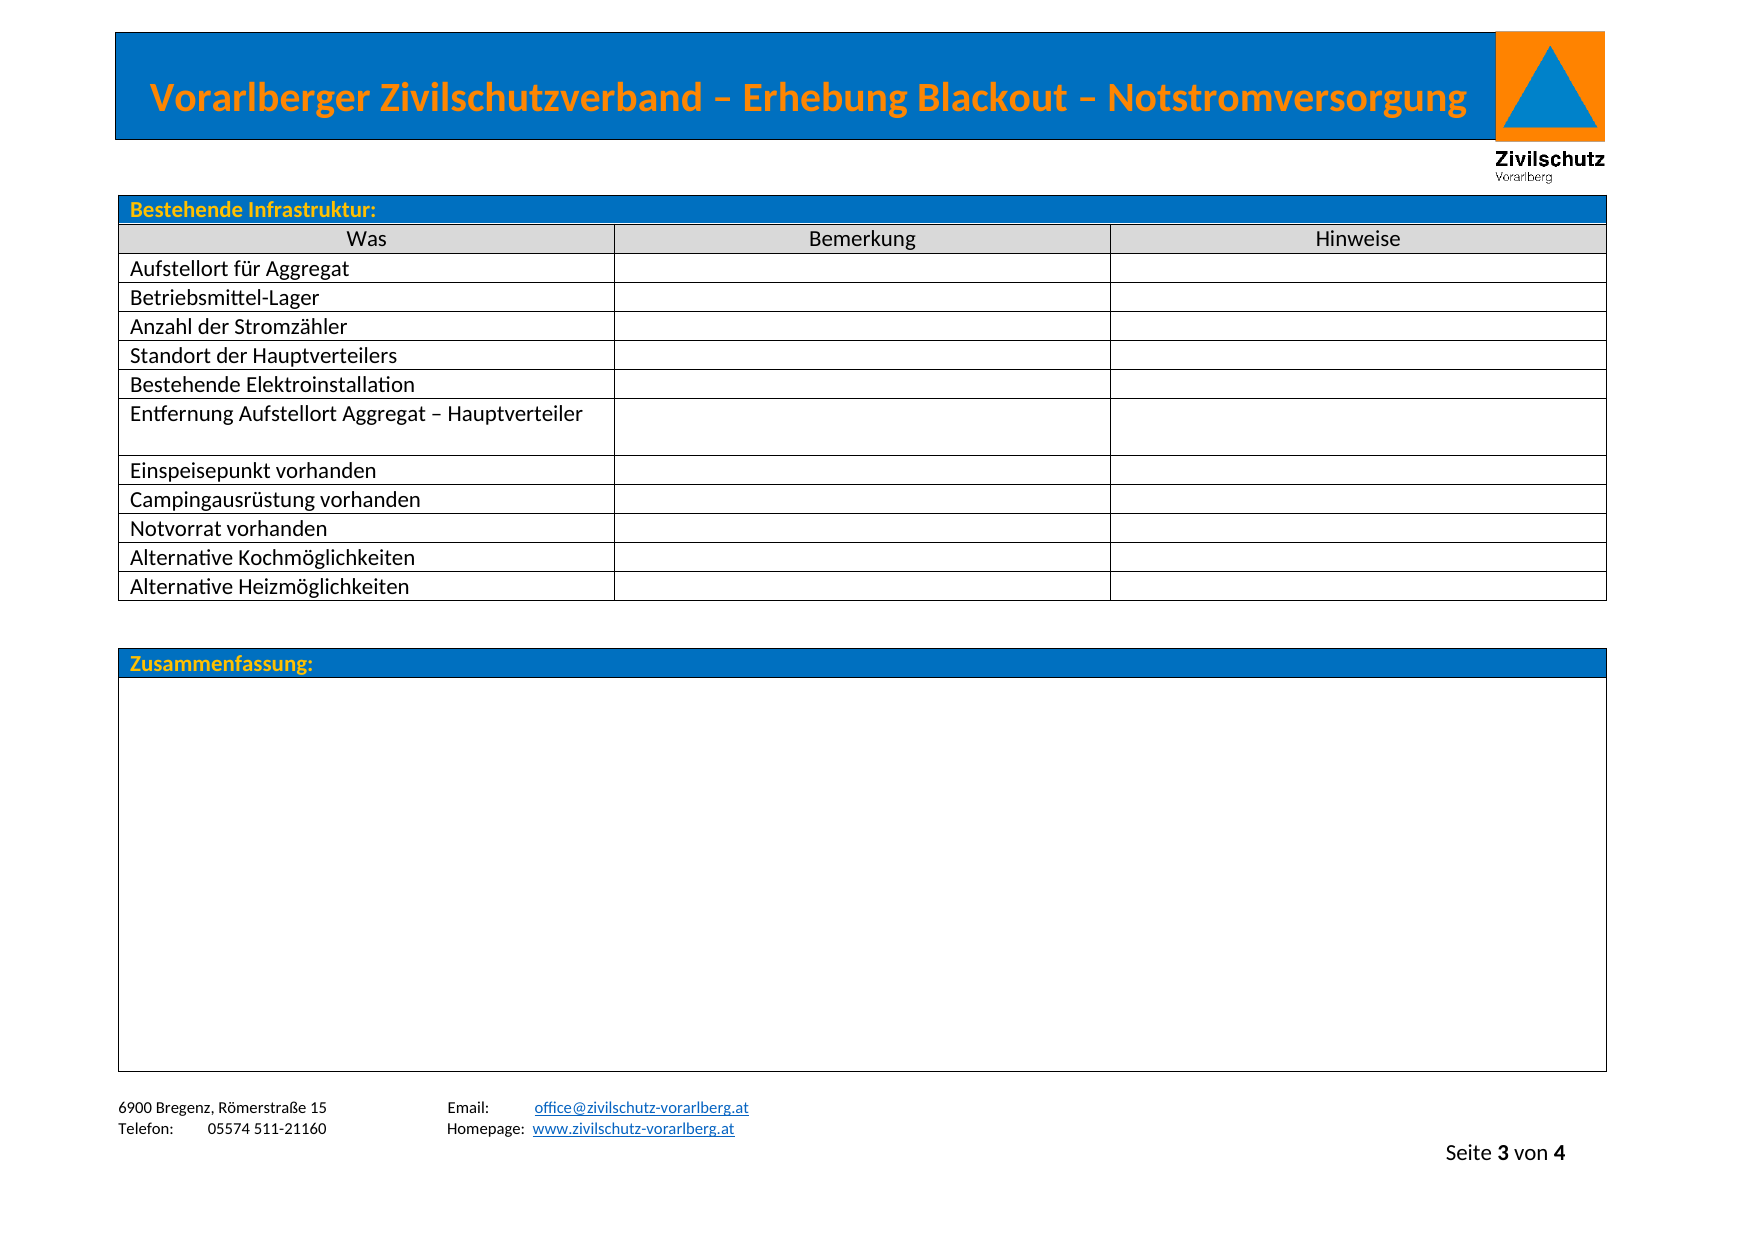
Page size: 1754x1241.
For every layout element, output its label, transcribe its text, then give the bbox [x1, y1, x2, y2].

table_cell [1111, 514, 1606, 542]
table_cell [615, 312, 1110, 340]
table_cell Anzahl der Stromzähler [119, 312, 614, 340]
table_cell [1111, 543, 1606, 571]
table_cell Alternative Heizmöglichkeiten [119, 572, 614, 600]
table_cell [1111, 456, 1606, 484]
table_cell Campingausrüstung vorhanden [119, 485, 614, 513]
table_cell [119, 678, 1606, 1071]
table_cell Betriebsmittel-Lager [119, 283, 614, 311]
table_cell [1111, 370, 1606, 398]
table_cell [1111, 283, 1606, 311]
table_cell Bemerkung [615, 225, 1110, 253]
table_cell [615, 283, 1110, 311]
table_cell Alternative Kochmöglichkeiten [119, 543, 614, 571]
table_cell [615, 543, 1110, 571]
table_cell Notvorrat vorhanden [119, 514, 614, 542]
table_cell [615, 514, 1110, 542]
table_cell [615, 399, 1110, 455]
table_cell Was [119, 225, 614, 253]
table_cell [1111, 399, 1606, 455]
table_cell [1111, 572, 1606, 600]
table_cell [1111, 312, 1606, 340]
table_cell [615, 485, 1110, 513]
table_header Bestehende Infrastruktur: [119, 196, 1606, 223]
table_cell Aufstellort für Aggregat [119, 254, 614, 282]
table_cell [615, 456, 1110, 484]
picture [1483, 19, 1617, 193]
table_cell [615, 572, 1110, 600]
table_cell Einspeisepunkt vorhanden [119, 456, 614, 484]
table_cell Hinweise [1111, 225, 1606, 253]
table_cell [1111, 341, 1606, 369]
table_cell [1111, 254, 1606, 282]
table_cell Standort der Hauptverteilers [119, 341, 614, 369]
table_cell [615, 370, 1110, 398]
table_header Zusammenfassung: [119, 649, 1606, 677]
table_cell Bestehende Elektroinstallation [119, 370, 614, 398]
table_cell [615, 341, 1110, 369]
table_cell Entfernung Aufstellort Aggregat – Hauptverteiler [119, 399, 614, 455]
table_cell [1111, 485, 1606, 513]
table_cell [615, 254, 1110, 282]
